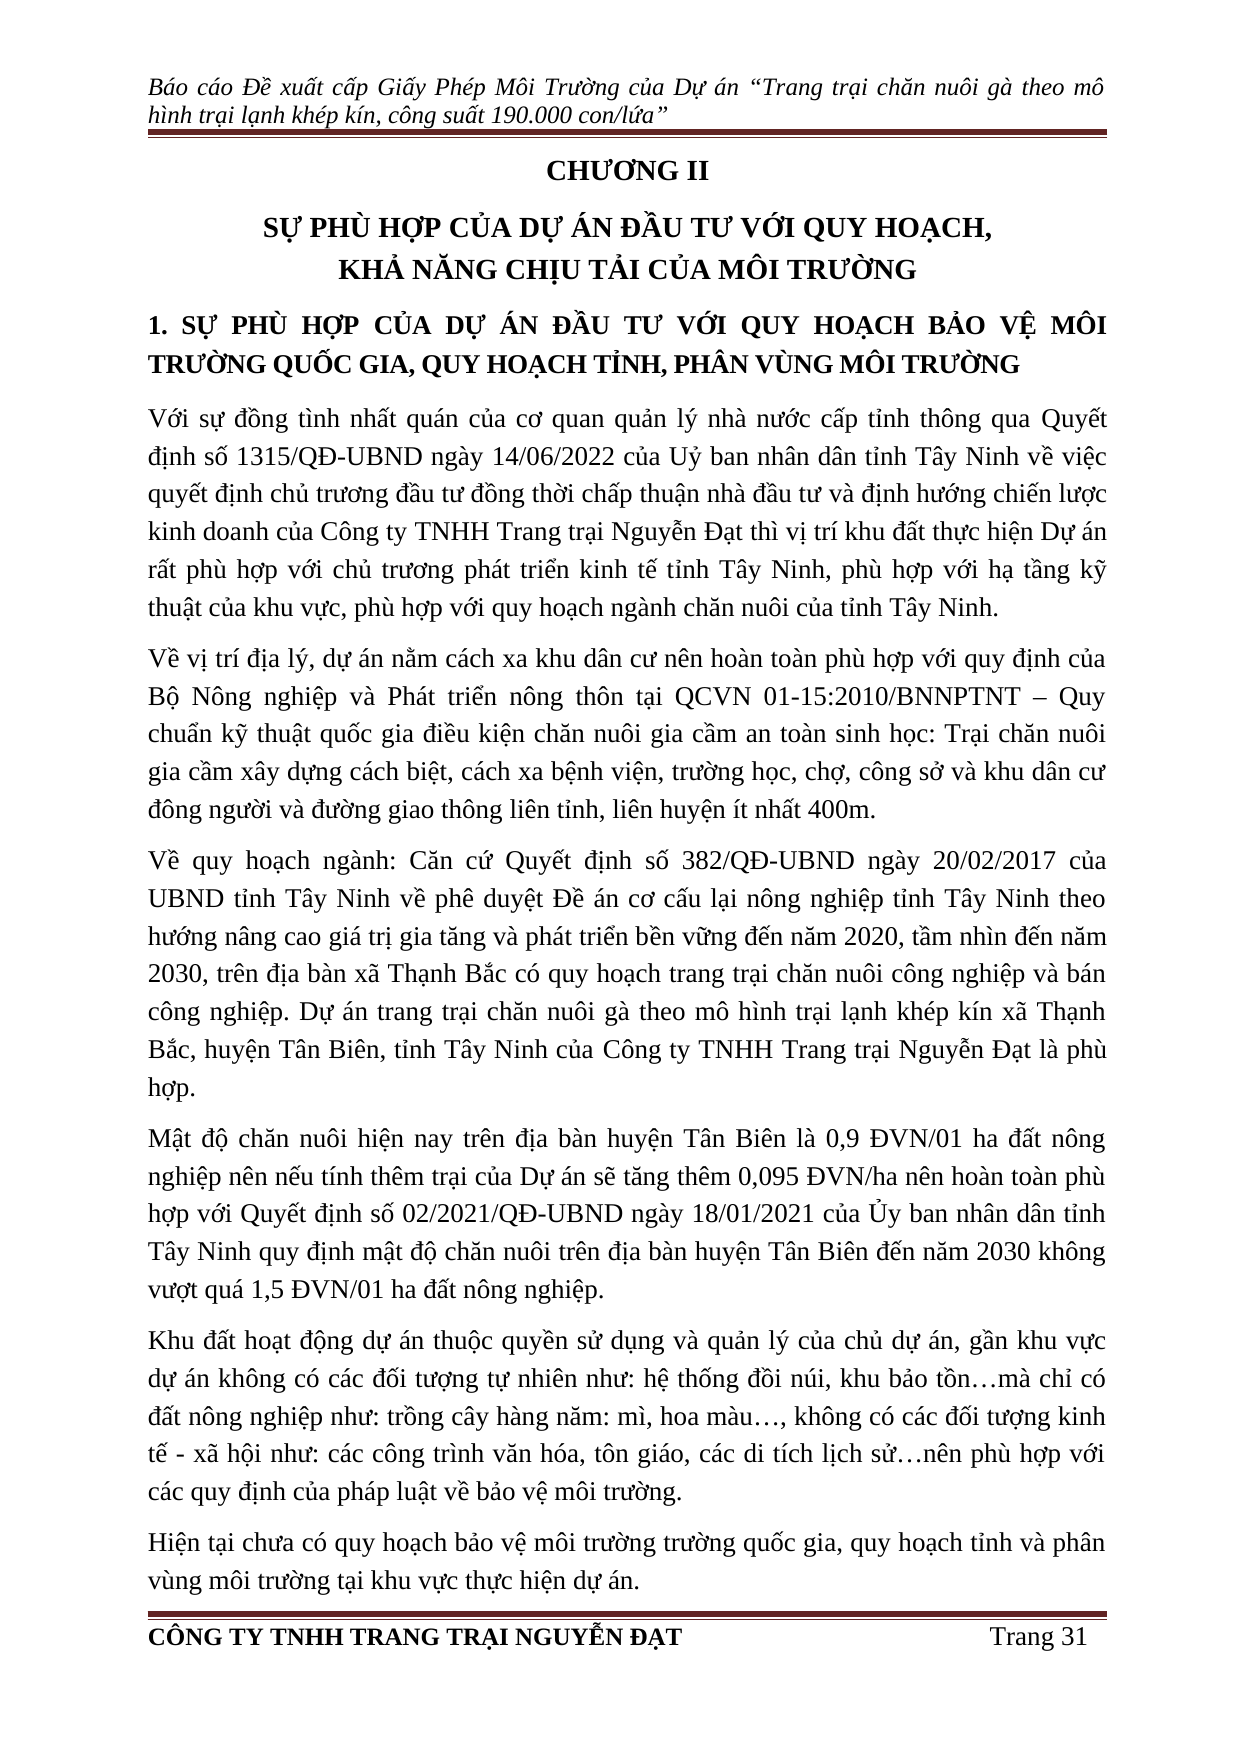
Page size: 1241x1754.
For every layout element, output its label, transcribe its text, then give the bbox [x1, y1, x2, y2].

text Hiện tại chưa có quy hoạch bảo vệ môi trường trường quốc gia, quy hoạch tỉnh và phân vùng môi trường tại khu vực thực hiện dự án. [148, 1526, 1107, 1595]
text Mật độ chăn nuôi hiện nay trên địa bàn huyện Tân Biên là 0,9 ĐVN/01 ha đất nông nghiệp nên nếu tính thêm trại của Dự án sẽ tăng thêm 0,095 ĐVN/ha nên hoàn toàn phù hợp với Quyết định số 02/2021/QĐ-UBND ngày 18/01/2021 của Ủy ban nhân dân tỉnh Tây Ninh quy định mật độ chăn nuôi trên địa bàn huyện Tân Biên đến năm 2030 không vượt quá 1,5 ĐVN/01 ha đất nông nghiệp. [148, 1122, 1107, 1304]
text Với sự đồng tình nhất quán của cơ quan quản lý nhà nước cấp tỉnh thông qua Quyết định số 1315/QĐ-UBND ngày 14/06/2022 của Uỷ ban nhân dân tỉnh Tây Ninh về việc quyết định chủ trương đầu tư đồng thời chấp thuận nhà đầu tư và định hướng chiến lược kinh doanh của Công ty TNHH Trang trại Nguyễn Đạt thì vị trí khu đất thực hiện Dự án rất phù hợp với chủ trương phát triển kinh tế tỉnh Tây Ninh, phù hợp với hạ tầng kỹ thuật của khu vực, phù hợp với quy hoạch ngành chăn nuôi của tỉnh Tây Ninh. [148, 402, 1107, 622]
text Về quy hoạch ngành: Căn cứ Quyết định số 382/QĐ-UBND ngày 20/02/2017 của UBND tỉnh Tây Ninh về phê duyệt Đề án cơ cấu lại nông nghiệp tỉnh Tây Ninh theo hướng nâng cao giá trị gia tăng và phát triển bền vững đến năm 2020, tầm nhìn đến năm 2030, trên địa bàn xã Thạnh Bắc có quy hoạch trang trại chăn nuôi công nghiệp và bán công nghiệp. Dự án trang trại chăn nuôi gà theo mô hình trại lạnh khép kín xã Thạnh Bắc, huyện Tân Biên, tỉnh Tây Ninh của Công ty TNHH Trang trại Nguyễn Đạt là phù hợp. [148, 844, 1107, 1102]
text Về vị trí địa lý, dự án nằm cách xa khu dân cư nên hoàn toàn phù hợp với quy định của Bộ Nông nghiệp và Phát triển nông thôn tại QCVN 01-15:2010/BNNPTNT – Quy chuẩn kỹ thuật quốc gia điều kiện chăn nuôi gia cầm an toàn sinh học: Trại chăn nuôi gia cầm xây dựng cách biệt, cách xa bệnh viện, trường học, chợ, công sở và khu dân cư đông người và đường giao thông liên tỉnh, liên huyện ít nhất 400m. [148, 642, 1107, 824]
subtitle CHƯƠNG II [148, 153, 1107, 187]
text Khu đất hoạt động dự án thuộc quyền sử dụng và quản lý của chủ dự án, gần khu vực dự án không có các đối tượng tự nhiên như: hệ thống đồi núi, khu bảo tồn…mà chỉ có đất nông nghiệp như: trồng cây hàng năm: mì, hoa màu…, không có các đối tượng kinh tế - xã hội như: các công trình văn hóa, tôn giáo, các di tích lịch sử…nên phù hợp với các quy định của pháp luật về bảo vệ môi trường. [148, 1324, 1107, 1507]
subtitle SỰ PHÙ HỢP CỦA DỰ ÁN ĐẦU TƯ VỚI QUY HOẠCH, KHẢ NĂNG CHỊU TẢI CỦA MÔI TRƯỜNG [148, 210, 1107, 286]
subtitle 1. SỰ PHÙ HỢP CỦA DỰ ÁN ĐẦU TƯ VỚI QUY HOẠCH BẢO VỆ MÔI TRƯỜNG QUỐC GIA, QUY HOẠCH TỈNH, PHÂN VÙNG MÔI TRƯỜNG [148, 309, 1107, 379]
